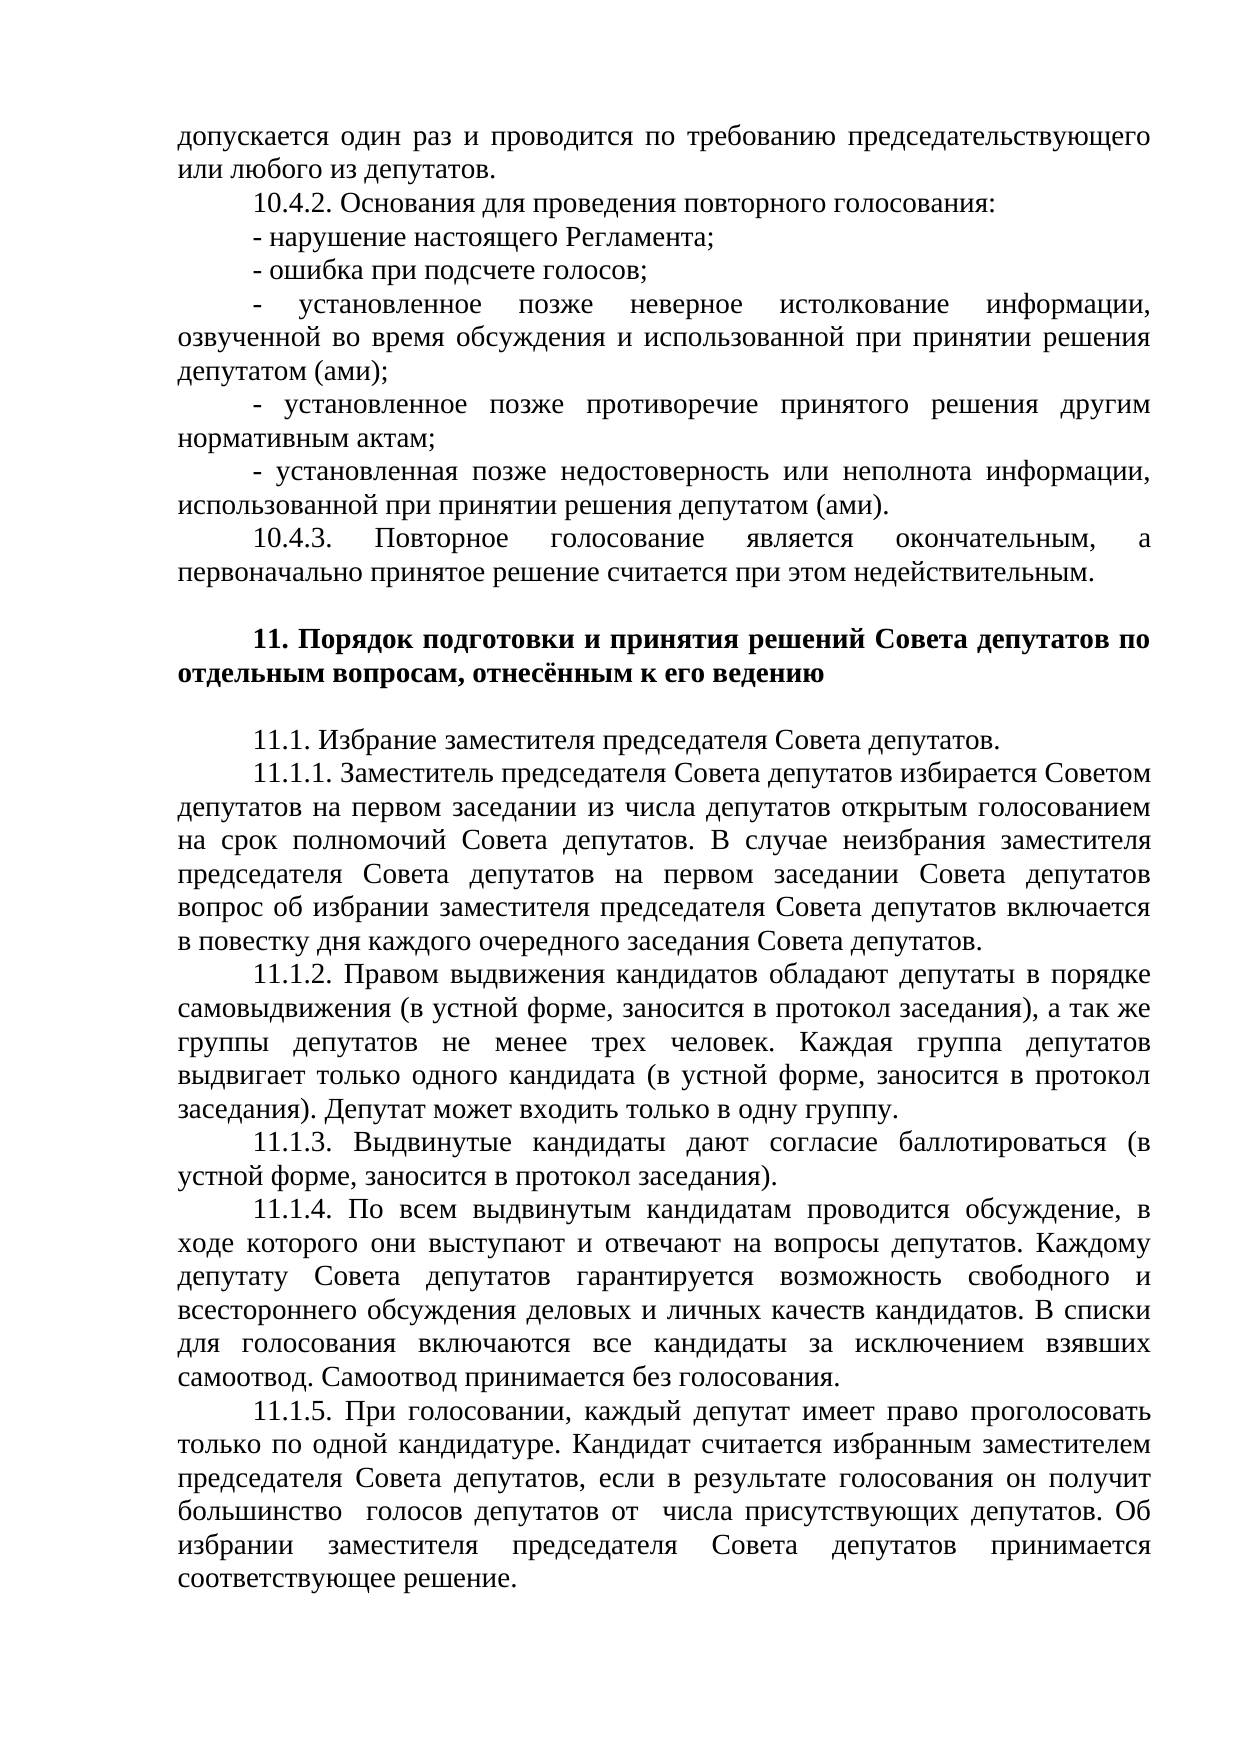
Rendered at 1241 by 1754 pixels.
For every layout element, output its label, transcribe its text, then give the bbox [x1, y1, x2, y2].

text 10.4.3. Повторное голосование является окончательным, а первоначально принятое решение считается при этом недействительным. [177, 521, 1152, 588]
text - установленная позже недостоверность или неполнота информации, использованной при принятии решения депутатом (ами). [177, 453, 1152, 521]
text 10.4.2. Основания для проведения повторного голосования: [177, 185, 1152, 219]
text 11.1. Избрание заместителя председателя Совета депутатов. [177, 722, 1152, 755]
subtitle 11. Порядок подготовки и принятия решений Совета депутатов по отдельным вопросам, отнесённым к его ведению [177, 621, 1152, 688]
text 11.1.4. По всем выдвинутым кандидатам проводится обсуждение, в ходе которого они выступают и отвечают на вопросы депутатов. Каждому депутату Совета депутатов гарантируется возможность свободного и всестороннего обсуждения деловых и личных качеств кандидатов. В списки для голосования включаются все кандидаты за исключением взявших самоотвод. Самоотвод принимается без голосования. [177, 1191, 1152, 1393]
text 11.1.1. Заместитель председателя Совета депутатов избирается Советом депутатов на первом заседании из числа депутатов открытым голосованием на срок полномочий Совета депутатов. В случае неизбрания заместителя председателя Совета депутатов на первом заседании Совета депутатов вопрос об избрании заместителя председателя Совета депутатов включается в повестку дня каждого очередного заседания Совета депутатов. [177, 755, 1152, 957]
text - ошибка при подсчете голосов; [177, 252, 1152, 286]
text - нарушение настоящего Регламента; [177, 219, 1152, 252]
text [177, 118, 1152, 185]
text 11.1.2. Правом выдвижения кандидатов обладают депутаты в порядке самовыдвижения (в устной форме, заносится в протокол заседания), а так же группы депутатов не менее трех человек. Каждая группа депутатов выдвигает только одного кандидата (в устной форме, заносится в протокол заседания). Депутат может входить только в одну группу. [177, 957, 1152, 1124]
text - установленное позже противоречие принятого решения другим нормативным актам; [177, 386, 1152, 453]
text - установленное позже неверное истолкование информации, озвученной во время обсуждения и использованной при принятии решения депутатом (ами); [177, 286, 1152, 386]
text 11.1.5. При голосовании, каждый депутат имеет право проголосовать только по одной кандидатуре. Кандидат считается избранным заместителем председателя Совета депутатов, если в результате голосования он получит большинство голосов депутатов от числа присутствующих депутатов. Об избрании заместителя председателя Совета депутатов принимается соответствующее решение. [177, 1393, 1152, 1594]
text 11.1.3. Выдвинутые кандидаты дают согласие баллотироваться (в устной форме, заносится в протокол заседания). [177, 1124, 1152, 1191]
